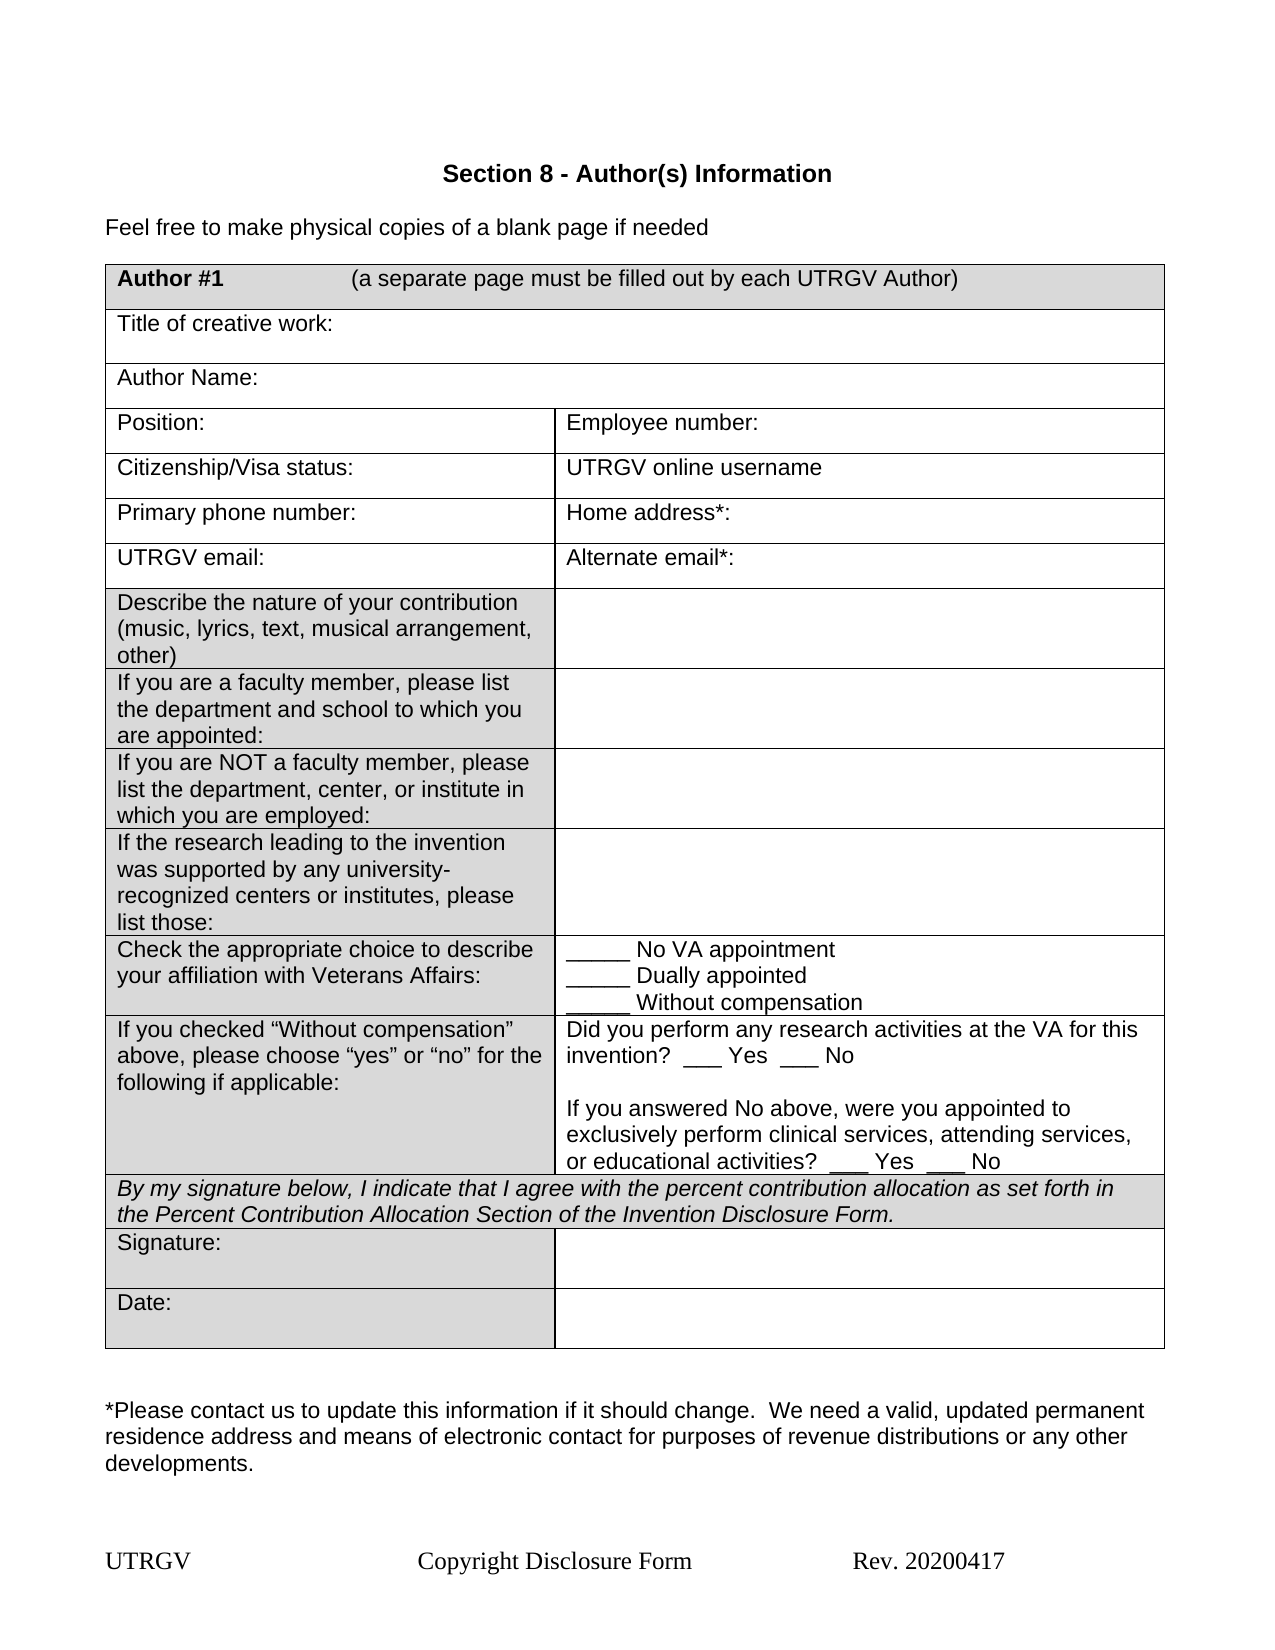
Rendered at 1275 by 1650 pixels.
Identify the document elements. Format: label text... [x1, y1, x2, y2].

table_cell Date: [106, 1289, 554, 1348]
table_cell If you are a faculty member, please list the department and school to which you are appointed: [106, 669, 554, 748]
table_cell If you are NOT a faculty member, please list the department, center, or institute in which you are employed: [106, 749, 554, 828]
table_cell Home address*: [556, 499, 1164, 543]
table_cell Title of creative work: [106, 310, 1164, 363]
table_cell Describe the nature of your contribution (music, lyrics, text, musical arrangement, other) [106, 589, 554, 668]
table_cell _____ No VA appointment _____ Dually appointed _____ Without compensation [556, 936, 1164, 1015]
table_cell If you checked “Without compensation” above, please choose “yes” or “no” for the following if applicable: [106, 1016, 554, 1174]
table_cell Check the appropriate choice to describe your affiliation with Veterans Affairs: [106, 936, 554, 1015]
table_cell Employee number: [556, 409, 1164, 453]
table_cell Author Name: [106, 364, 1164, 408]
text Feel free to make physical copies of a blank page if needed [105, 214, 1170, 240]
table_cell Signature: [106, 1229, 554, 1288]
text Section 8 - Author(s) Information [105, 159, 1170, 188]
table_cell UTRGV online username [556, 454, 1164, 498]
table_header Author #1 (a separate page must be filled out by each UTRGV Author) [106, 265, 1164, 309]
table_cell [556, 1229, 1164, 1288]
table_cell Did you perform any research activities at the VA for this invention? ___ Yes ___ No If you answered No above, were you appointed to exclusively perform clinical services, attending services, or educational activities? ___ Yes ___ No [556, 1016, 1164, 1174]
table_cell [556, 749, 1164, 828]
table_cell Primary phone number: [106, 499, 554, 543]
table_cell By my signature below, I indicate that I agree with the percent contribution allocation as set forth in the Percent Contribution Allocation Section of the Invention Disclosure Form. [106, 1175, 1164, 1228]
table_cell Citizenship/Visa status: [106, 454, 554, 498]
table_cell [556, 589, 1164, 668]
table_cell [556, 1289, 1164, 1348]
table_cell [556, 829, 1164, 935]
table_cell [556, 669, 1164, 748]
table_cell If the research leading to the invention was supported by any university-recognized centers or institutes, please list those: [106, 829, 554, 935]
table_cell Position: [106, 409, 554, 453]
table_cell Alternate email*: [556, 544, 1164, 588]
table_cell UTRGV email: [106, 544, 554, 588]
text *Please contact us to update this information if it should change. We need a valid, updated permanent residence address and means of electronic contact for purposes of revenue distributions or any other developments. [105, 1397, 1170, 1476]
